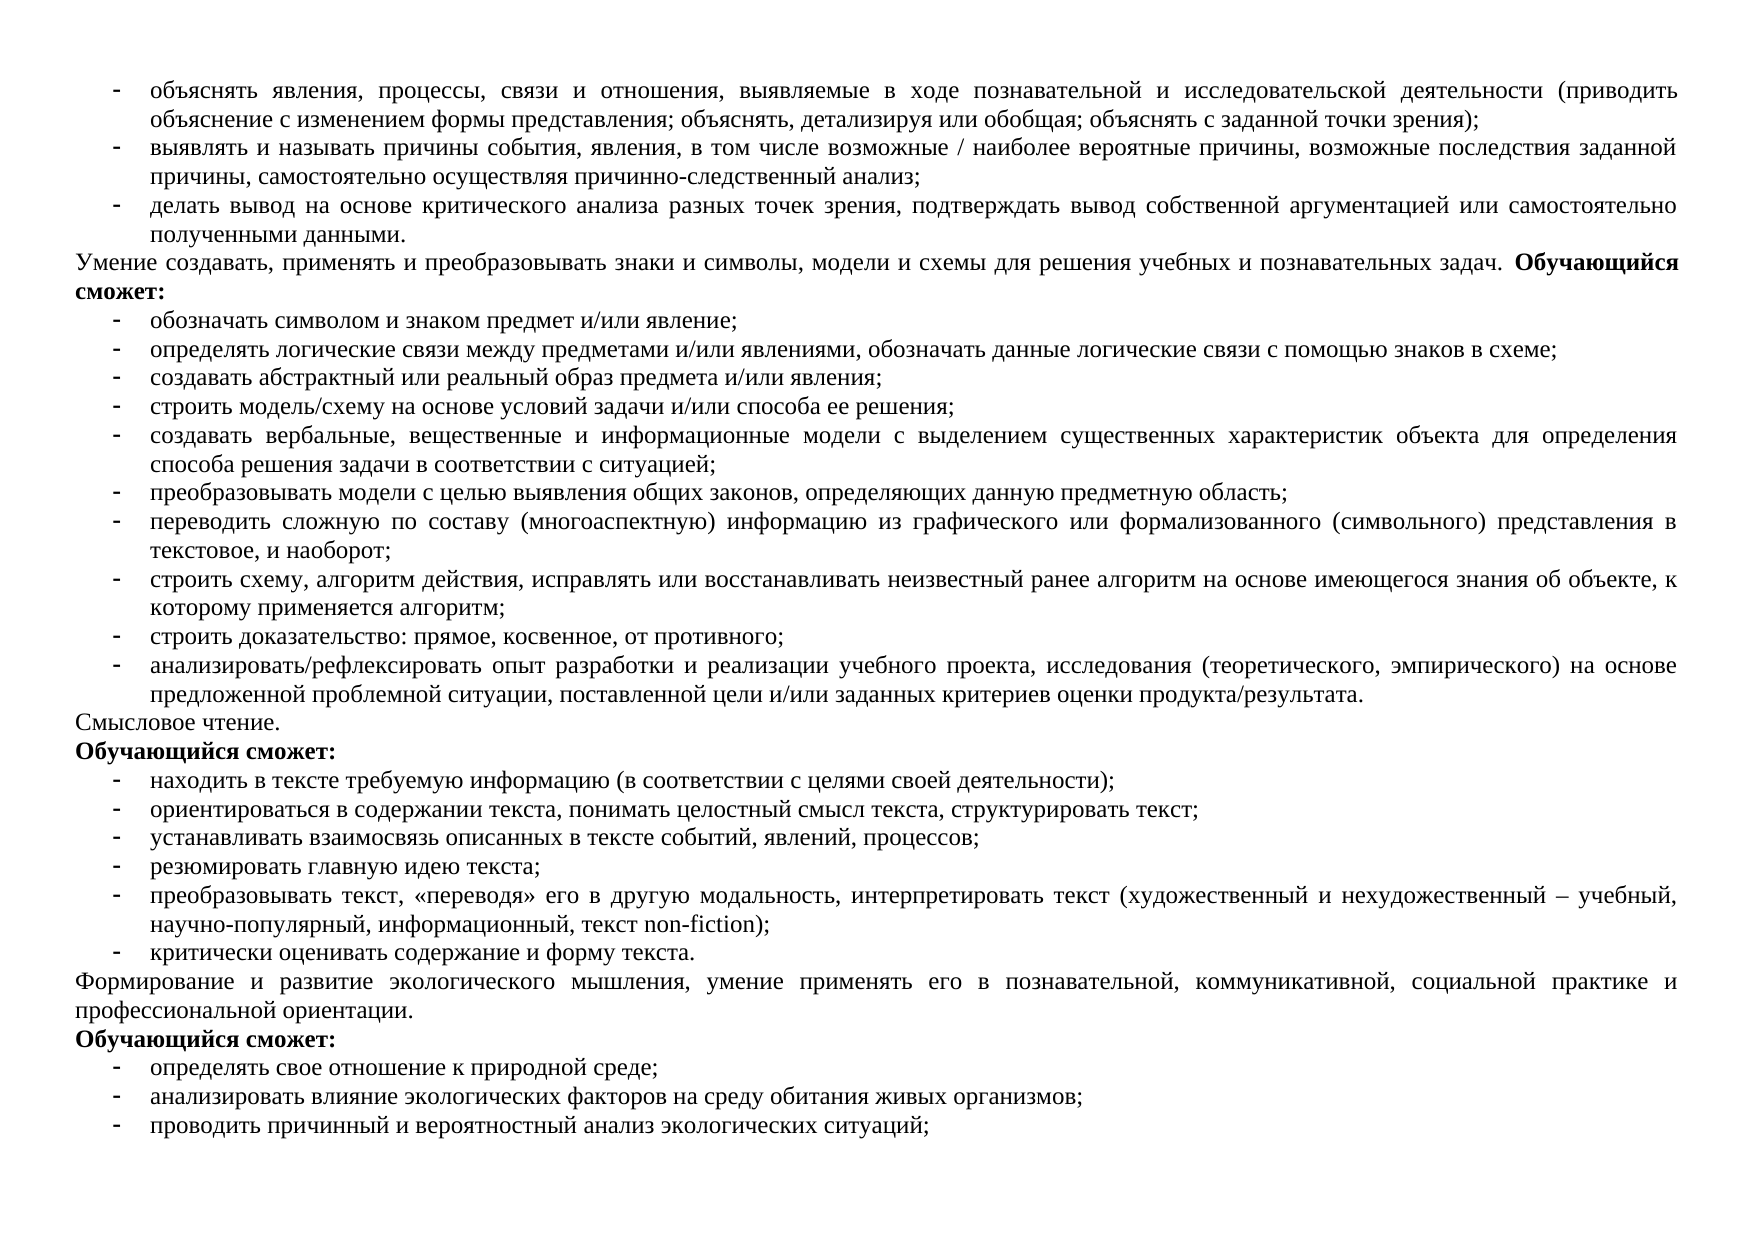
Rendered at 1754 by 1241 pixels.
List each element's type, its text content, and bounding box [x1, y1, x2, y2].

list переводить сложную по составу (многоаспектную) информацию из графического или формализованного (символьного) представления в текстовое, и наоборот; [112, 506, 1679, 564]
list строить доказательство: прямое, косвенное, от противного; [112, 621, 1679, 650]
text Умение создавать, применять и преобразовывать знаки и символы, модели и схемы для решения учебных и познавательных задач. Обучающийся сможет: [75, 247, 1679, 305]
text Обучающийся сможет: [75, 736, 1679, 765]
list преобразовывать текст, «переводя» его в другую модальность, интерпретировать текст (художественный и нехудожественный – учебный, научно-популярный, информационный, текст non-fiction); [112, 880, 1679, 937]
list делать вывод на основе критического анализа разных точек зрения, подтверждать вывод собственной аргументацией или самостоятельно полученными данными. [112, 190, 1679, 247]
list объяснять явления, процессы, связи и отношения, выявляемые в ходе познавательной и исследовательской деятельности (приводить объяснение с изменением формы представления; объяснять, детализируя или обобщая; объяснять с заданной точки зрения); [112, 75, 1679, 132]
list анализировать влияние экологических факторов на среду обитания живых организмов; [112, 1081, 1679, 1110]
list ориентироваться в содержании текста, понимать целостный смысл текста, структурировать текст; [112, 794, 1679, 822]
list проводить причинный и вероятностный анализ экологических ситуаций; [112, 1110, 1679, 1139]
list резюмировать главную идею текста; [112, 851, 1679, 880]
text Формирование и развитие экологического мышления, умение применять его в познавательной, коммуникативной, социальной практике и профессиональной ориентации. [75, 966, 1679, 1024]
list определять логические связи между предметами и/или явлениями, обозначать данные логические связи с помощью знаков в схеме; [112, 334, 1679, 362]
list определять свое отношение к природной среде; [112, 1052, 1679, 1081]
list строить схему, алгоритм действия, исправлять или восстанавливать неизвестный ранее алгоритм на основе имеющегося знания об объекте, к которому применяется алгоритм; [112, 564, 1679, 621]
list преобразовывать модели с целью выявления общих законов, определяющих данную предметную область; [112, 477, 1679, 506]
list критически оценивать содержание и форму текста. [112, 937, 1679, 966]
list строить модель/схему на основе условий задачи и/или способа ее решения; [112, 391, 1679, 420]
list устанавливать взаимосвязь описанных в тексте событий, явлений, процессов; [112, 822, 1679, 851]
list обозначать символом и знаком предмет и/или явление; [112, 305, 1679, 334]
list создавать вербальные, вещественные и информационные модели с выделением существенных характеристик объекта для определения способа решения задачи в соответствии с ситуацией; [112, 420, 1679, 477]
text Обучающийся сможет: [75, 1024, 1679, 1052]
list создавать абстрактный или реальный образ предмета и/или явления; [112, 362, 1679, 391]
text Смысловое чтение. [75, 707, 1679, 736]
list находить в тексте требуемую информацию (в соответствии с целями своей деятельности); [112, 765, 1679, 794]
list анализировать/рефлексировать опыт разработки и реализации учебного проекта, исследования (теоретического, эмпирического) на основе предложенной проблемной ситуации, поставленной цели и/или заданных критериев оценки продукта/результата. [112, 650, 1679, 707]
list выявлять и называть причины события, явления, в том числе возможные / наиболее вероятные причины, возможные последствия заданной причины, самостоятельно осуществляя причинно-следственный анализ; [112, 132, 1679, 190]
